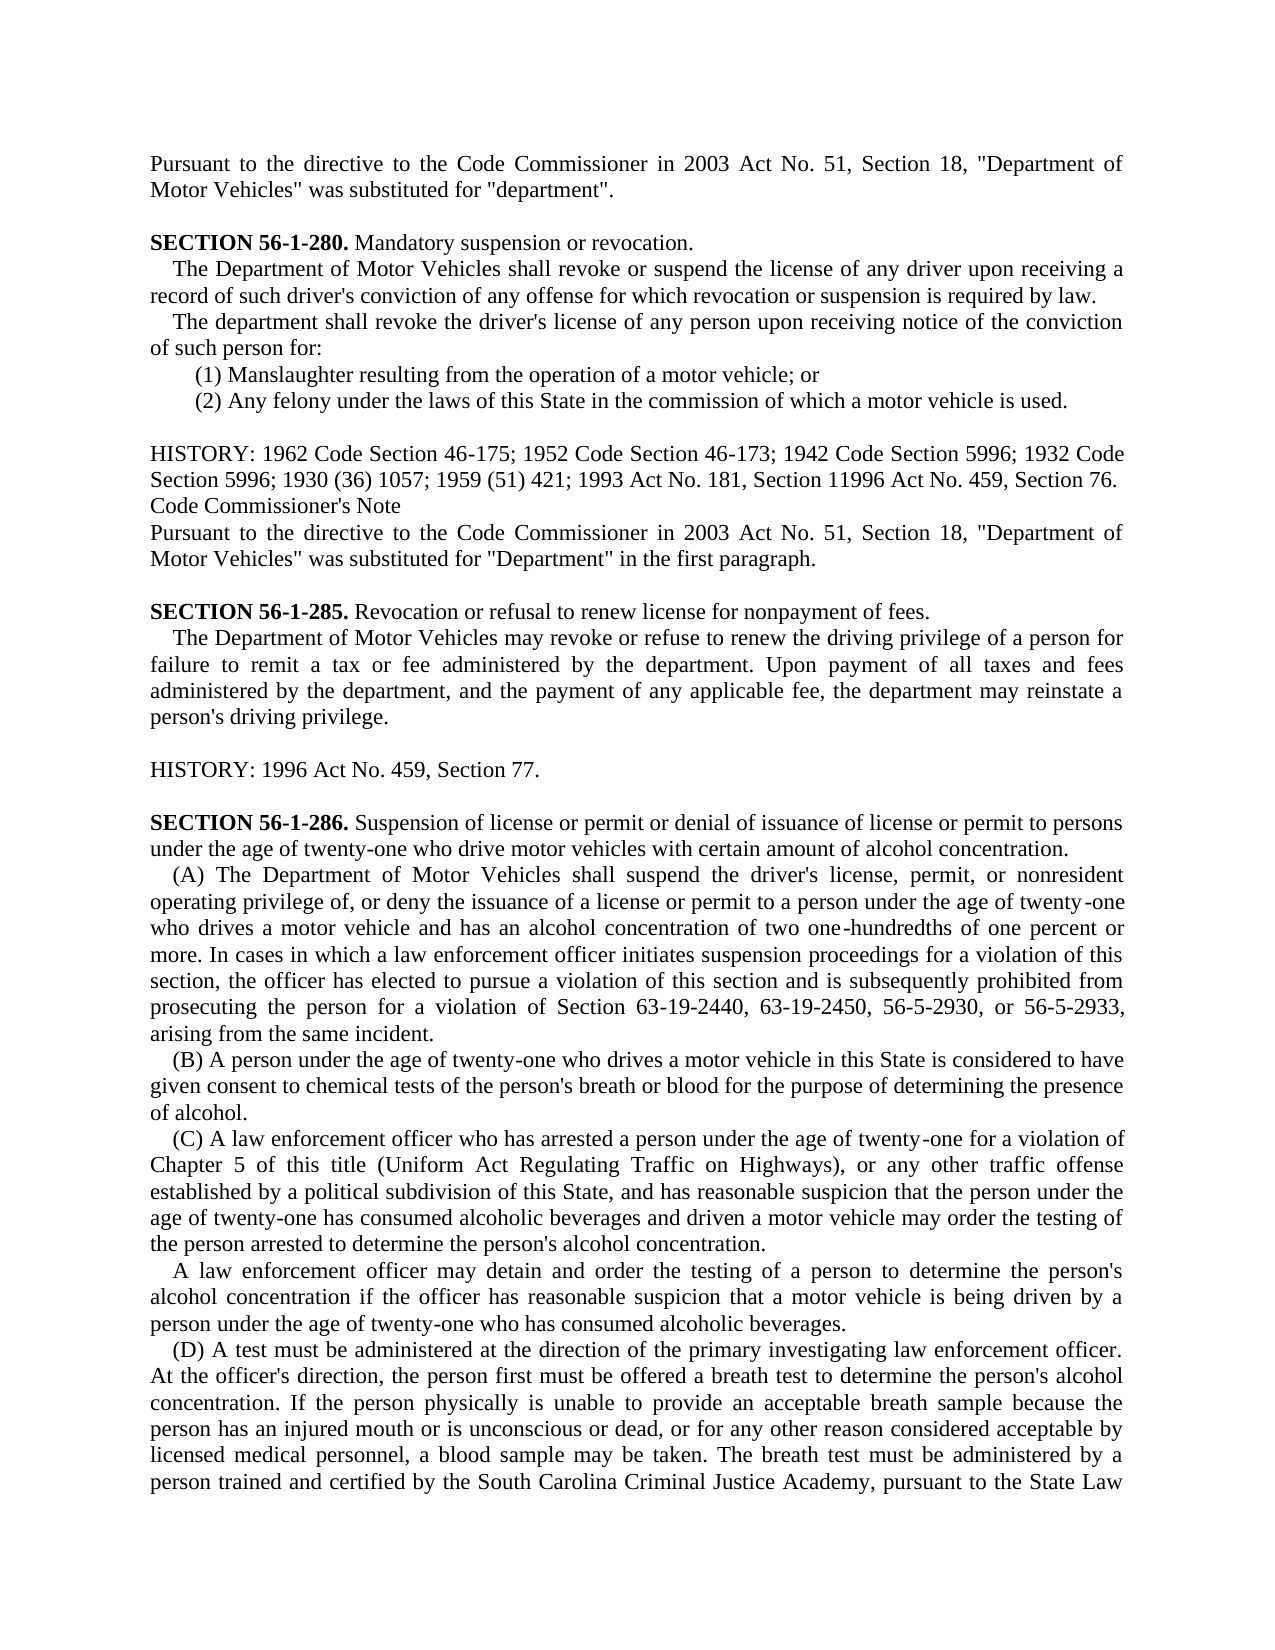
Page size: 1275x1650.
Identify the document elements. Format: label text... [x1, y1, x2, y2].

text (1) Manslaughter resulting from the operation of a motor vehicle; or [150, 361, 1125, 387]
text The department shall revoke the driver's license of any person upon receiving notice of the conviction of such person for: [150, 308, 1125, 361]
text (2) Any felony under the laws of this State in the commission of which a motor vehicle is used. [150, 387, 1125, 413]
text Pursuant to the directive to the Code Commissioner in 2003 Act No. 51, Section 18, "Department of Motor Vehicles" was substituted for "Department" in the first paragraph. [150, 519, 1125, 572]
text The Department of Motor Vehicles may revoke or refuse to renew the driving privilege of a person for failure to remit a tax or fee administered by the department. Upon payment of all taxes and fees administered by the department, and the payment of any applicable fee, the department may reinstate a person's driving privilege. [150, 624, 1125, 730]
text SECTION 56-1-285. Revocation or refusal to renew license for nonpayment of fees. [150, 598, 1125, 624]
text The Department of Motor Vehicles shall revoke or suspend the license of any driver upon receiving a record of such driver's conviction of any offense for which revocation or suspension is required by law. [150, 255, 1125, 308]
text (C) A law enforcement officer who has arrested a person under the age of twenty-one for a violation of Chapter 5 of this title (Uniform Act Regulating Traffic on Highways), or any other traffic offense established by a political subdivision of this State, and has reasonable suspicion that the person under the age of twenty-one has consumed alcoholic beverages and driven a motor vehicle may order the testing of the person arrested to determine the person's alcohol concentration. [150, 1125, 1125, 1257]
text (B) A person under the age of twenty-one who drives a motor vehicle in this State is considered to have given consent to chemical tests of the person's breath or blood for the purpose of determining the presence of alcohol. [150, 1046, 1125, 1125]
text (A) The Department of Motor Vehicles shall suspend the driver's license, permit, or nonresident operating privilege of, or deny the issuance of a license or permit to a person under the age of twenty-one who drives a motor vehicle and has an alcohol concentration of two one-hundredths of one percent or more. In cases in which a law enforcement officer initiates suspension proceedings for a violation of this section, the officer has elected to pursue a violation of this section and is subsequently prohibited from prosecuting the person for a violation of Section 63-19-2440, 63-19-2450, 56-5-2930, or 56-5-2933, arising from the same incident. [150, 862, 1125, 1046]
text Pursuant to the directive to the Code Commissioner in 2003 Act No. 51, Section 18, "Department of Motor Vehicles" was substituted for "department". [150, 150, 1125, 203]
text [150, 1336, 1125, 1494]
text HISTORY: 1962 Code Section 46-175; 1952 Code Section 46-173; 1942 Code Section 5996; 1932 Code Section 5996; 1930 (36) 1057; 1959 (51) 421; 1993 Act No. 181, Section 11996 Act No. 459, Section 76. [150, 440, 1125, 493]
text SECTION 56-1-280. Mandatory suspension or revocation. [150, 229, 1125, 255]
text Code Commissioner's Note [150, 493, 1125, 519]
text SECTION 56-1-286. Suspension of license or permit or denial of issuance of license or permit to persons under the age of twenty-one who drive motor vehicles with certain amount of alcohol concentration. [150, 809, 1125, 862]
text HISTORY: 1996 Act No. 459, Section 77. [150, 756, 1125, 782]
text A law enforcement officer may detain and order the testing of a person to determine the person's alcohol concentration if the officer has reasonable suspicion that a motor vehicle is being driven by a person under the age of twenty-one who has consumed alcoholic beverages. [150, 1257, 1125, 1336]
